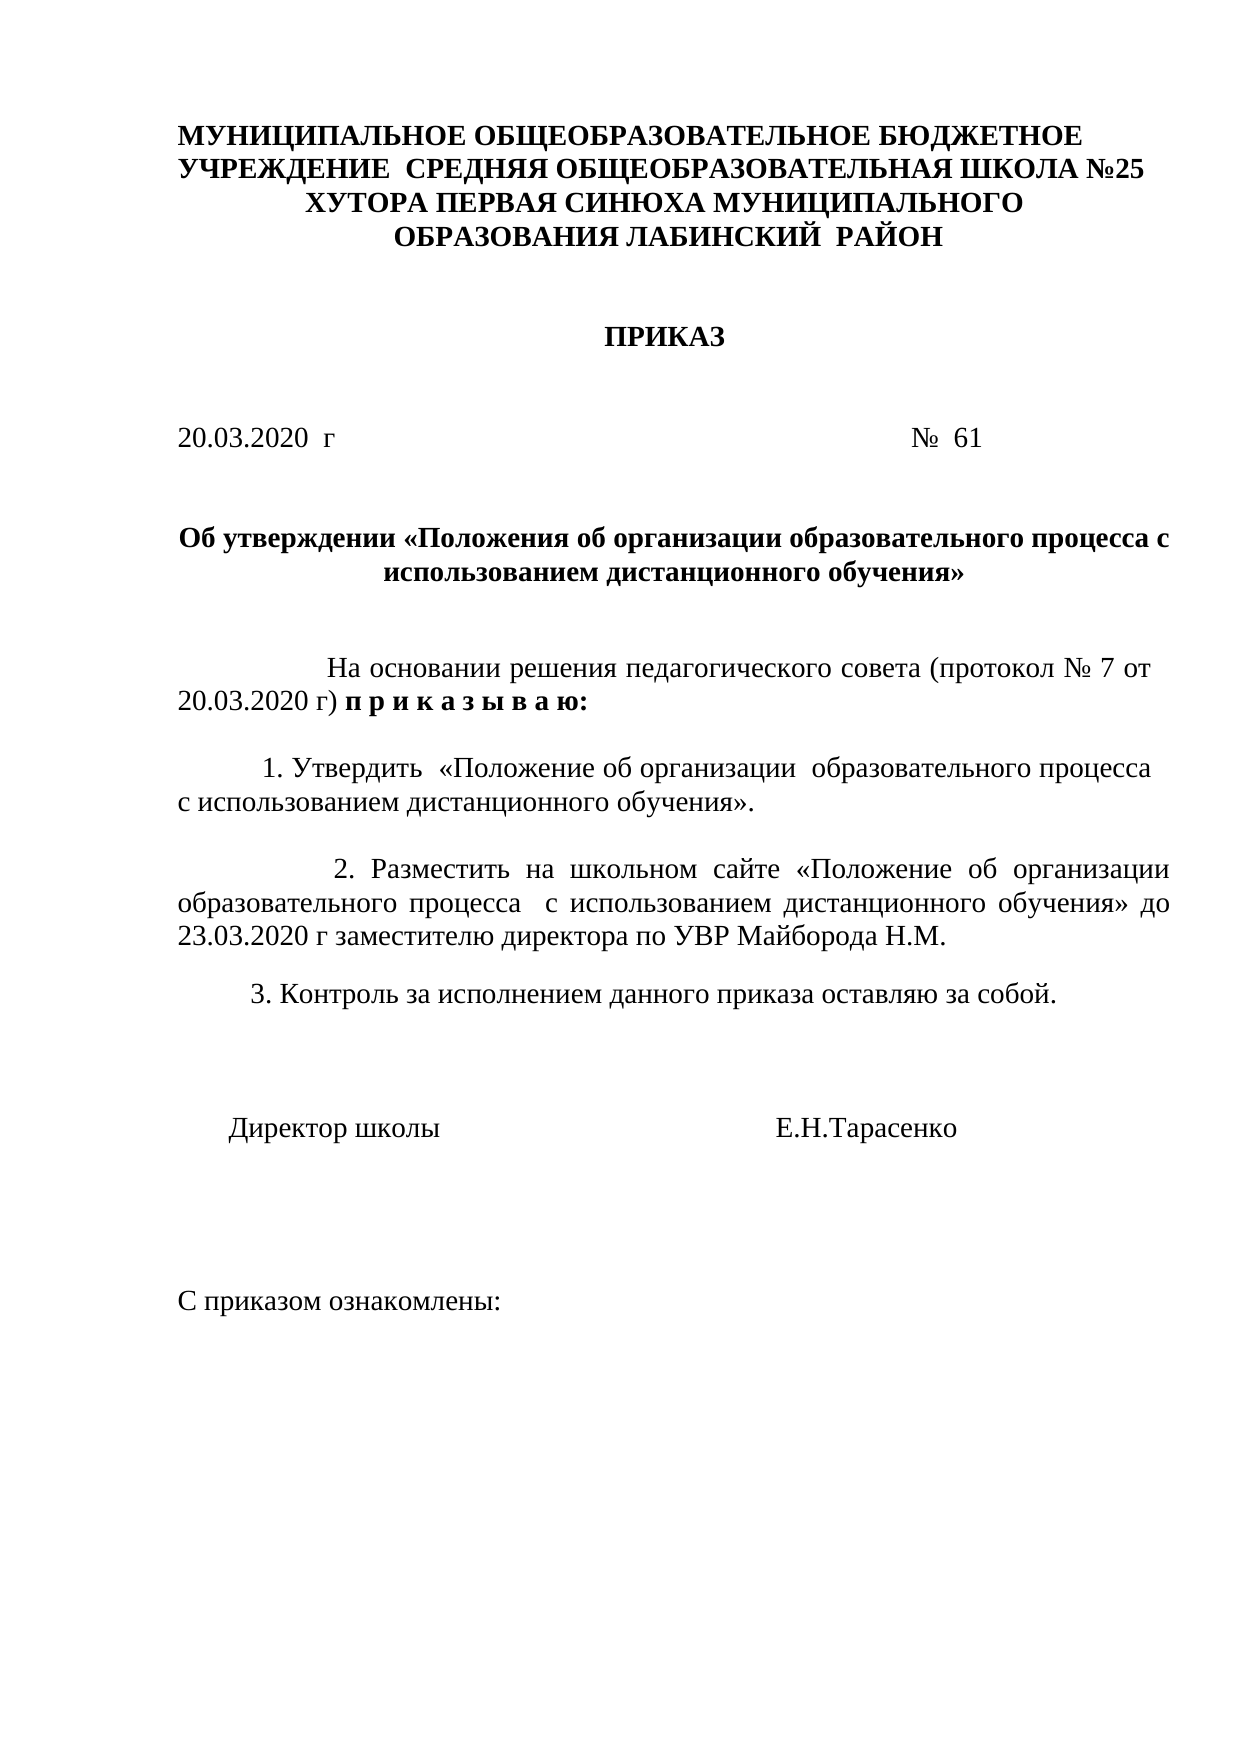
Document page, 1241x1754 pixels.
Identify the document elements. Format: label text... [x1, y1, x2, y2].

text ХУТОРА ПЕРВАЯ СИНЮХА МУНИЦИПАЛЬНОГО [177, 185, 1152, 219]
text На основании решения педагогического совета (протокол № 7 от 20.03.2020 г) п р и к а з ы в а ю: [177, 650, 1152, 717]
text ОБРАЗОВАНИЯ ЛАБИНСКИЙ РАЙОН [177, 219, 1152, 252]
subtitle ПРИКАЗ [177, 319, 1152, 353]
text С приказом ознакомлены: [177, 1283, 1152, 1316]
text Директор школы Е.Н.Тарасенко [177, 1110, 1171, 1144]
text Об утверждении «Положения об организации образовательного процесса с использованием дистанционного обучения» [177, 521, 1171, 588]
text 1. Утвердить «Положение об организации образовательного процесса с использованием дистанционного обучения». [177, 751, 1152, 818]
text 3. Контроль за исполнением данного приказа оставляю за собой. [177, 976, 1171, 1009]
text 20.03.2020 г № 61 [177, 420, 1152, 453]
text МУНИЦИПАЛЬНОЕ ОБЩЕОБРАЗОВАТЕЛЬНОЕ БЮДЖЕТНОЕ УЧРЕЖДЕНИЕ СРЕДНЯЯ ОБЩЕОБРАЗОВАТЕЛЬНАЯ ШКОЛА №25 [177, 118, 1152, 185]
text 2. Разместить на школьном сайте «Положение об организации образовательного процесса с использованием дистанционного обучения» до 23.03.2020 г заместителю директора по УВР Майборода Н.М. [177, 851, 1171, 952]
